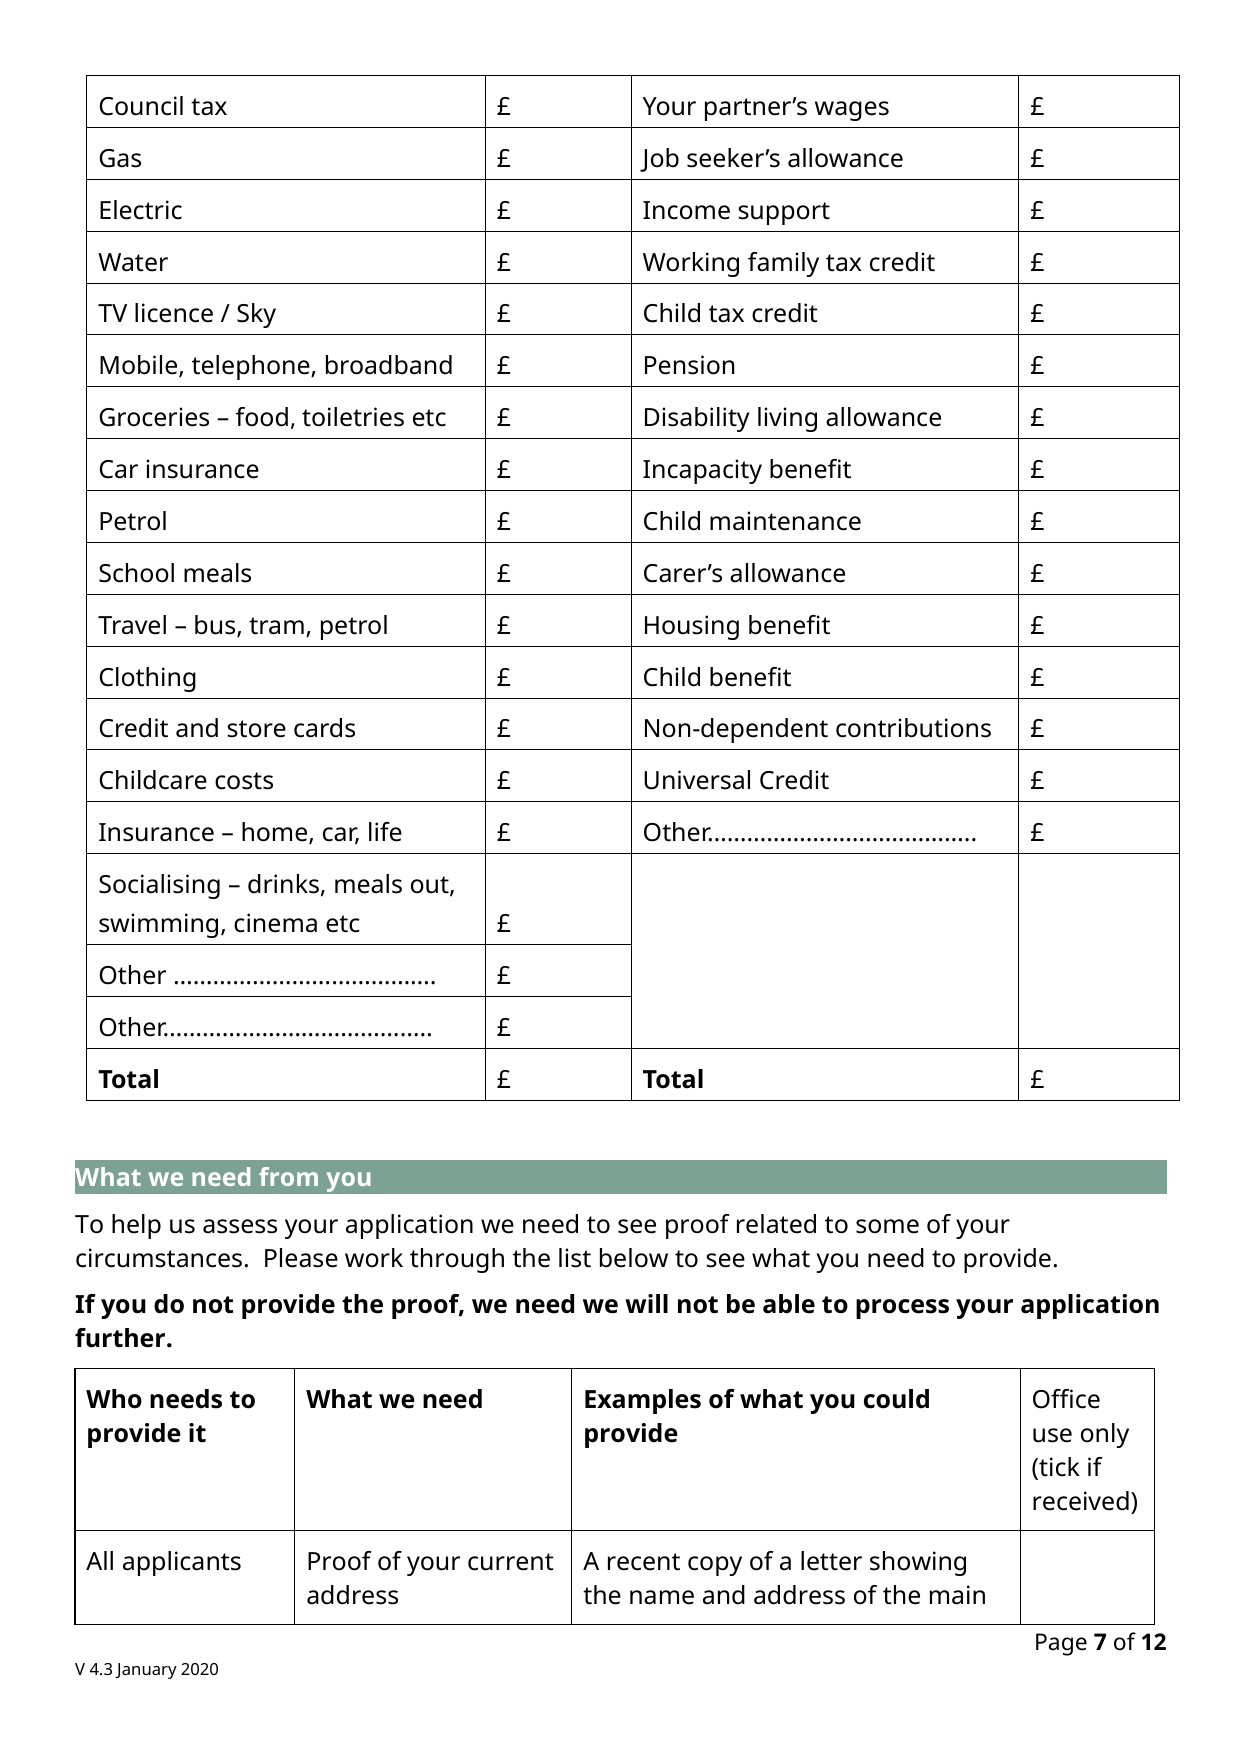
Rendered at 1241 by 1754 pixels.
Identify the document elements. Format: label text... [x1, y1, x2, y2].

table_cell [632, 854, 1018, 1048]
table_cell Child maintenance [632, 491, 1018, 542]
table_cell £ [1019, 1049, 1179, 1100]
table_cell School meals [87, 543, 485, 594]
table_cell £ [486, 854, 631, 944]
table_cell £ [1019, 750, 1179, 801]
text If you do not provide the proof, we need we will not be able to process your application further. [75, 1287, 1167, 1355]
table_header Examples of what you could provide [572, 1369, 1020, 1530]
table_cell Socialising – drinks, meals out, swimming, cinema etc [87, 854, 485, 944]
table_cell Housing benefit [632, 595, 1018, 646]
table_cell Other………………………………….. [87, 997, 485, 1048]
table_cell £ [486, 945, 631, 996]
table_cell Credit and store cards [87, 699, 485, 749]
table_cell TV licence / Sky [87, 284, 485, 334]
table_cell £ [486, 699, 631, 749]
table_cell Incapacity benefit [632, 439, 1018, 490]
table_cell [572, 1531, 1020, 1624]
table_cell Total [632, 1049, 1018, 1100]
table_cell Your partner’s wages [632, 76, 1018, 127]
table_cell Child benefit [632, 647, 1018, 697]
table_cell All applicants [76, 1531, 294, 1624]
text To help us assess your application we need to see proof related to some of your circumstances. Please work through the list below to see what you need to provide. [75, 1206, 1167, 1274]
table_cell £ [486, 439, 631, 490]
table_cell Car insurance [87, 439, 485, 490]
table_cell £ [486, 543, 631, 594]
table_cell Total [87, 1049, 485, 1100]
table_cell £ [486, 284, 631, 334]
table_cell Disability living allowance [632, 387, 1018, 438]
table_cell £ [486, 997, 631, 1048]
table_cell Job seeker’s allowance [632, 128, 1018, 179]
table_cell [1021, 1531, 1154, 1624]
table_cell Mobile, telephone, broadband [87, 335, 485, 386]
table_cell Universal Credit [632, 750, 1018, 801]
table_cell £ [1019, 180, 1179, 231]
table_cell £ [486, 387, 631, 438]
table_cell £ [486, 750, 631, 801]
table_cell £ [486, 491, 631, 542]
table_cell Child tax credit [632, 284, 1018, 334]
table_header What we need [295, 1369, 571, 1530]
table_cell Gas [87, 128, 485, 179]
table_cell Childcare costs [87, 750, 485, 801]
table_cell £ [486, 180, 631, 231]
table_cell Working family tax credit [632, 232, 1018, 282]
text What we need from you [75, 1160, 1167, 1194]
table_cell £ [1019, 387, 1179, 438]
table_cell [1019, 854, 1179, 1048]
table_cell Income support [632, 180, 1018, 231]
table_cell £ [486, 335, 631, 386]
table_cell £ [1019, 76, 1179, 127]
table_cell £ [1019, 128, 1179, 179]
table_cell Water [87, 232, 485, 282]
table_cell £ [1019, 439, 1179, 490]
table_cell £ [1019, 232, 1179, 282]
table_header Office use only (tick if received) [1021, 1369, 1154, 1530]
table_cell £ [1019, 647, 1179, 697]
table_cell Council tax [87, 76, 485, 127]
table_cell Carer’s allowance [632, 543, 1018, 594]
table_cell £ [486, 595, 631, 646]
table_cell Clothing [87, 647, 485, 697]
table_cell Non-dependent contributions [632, 699, 1018, 749]
table_cell Groceries – food, toiletries etc [87, 387, 485, 438]
table_cell £ [1019, 284, 1179, 334]
table_cell £ [486, 802, 631, 853]
table_cell Petrol [87, 491, 485, 542]
table_cell Travel – bus, tram, petrol [87, 595, 485, 646]
table_cell Pension [632, 335, 1018, 386]
table_cell £ [486, 647, 631, 697]
table_cell Electric [87, 180, 485, 231]
table_cell Insurance – home, car, life [87, 802, 485, 853]
table_cell £ [486, 128, 631, 179]
table_cell £ [1019, 491, 1179, 542]
table_cell £ [1019, 699, 1179, 749]
table_cell £ [1019, 802, 1179, 853]
table_cell Other …………………………………. [87, 945, 485, 996]
table_cell £ [486, 232, 631, 282]
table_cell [295, 1531, 571, 1624]
table_cell £ [486, 76, 631, 127]
table_cell £ [1019, 335, 1179, 386]
table_cell Other………………………………….. [632, 802, 1018, 853]
table_cell £ [1019, 543, 1179, 594]
table_cell £ [486, 1049, 631, 1100]
table_cell £ [1019, 595, 1179, 646]
table_header Who needs to provide it [76, 1369, 294, 1530]
